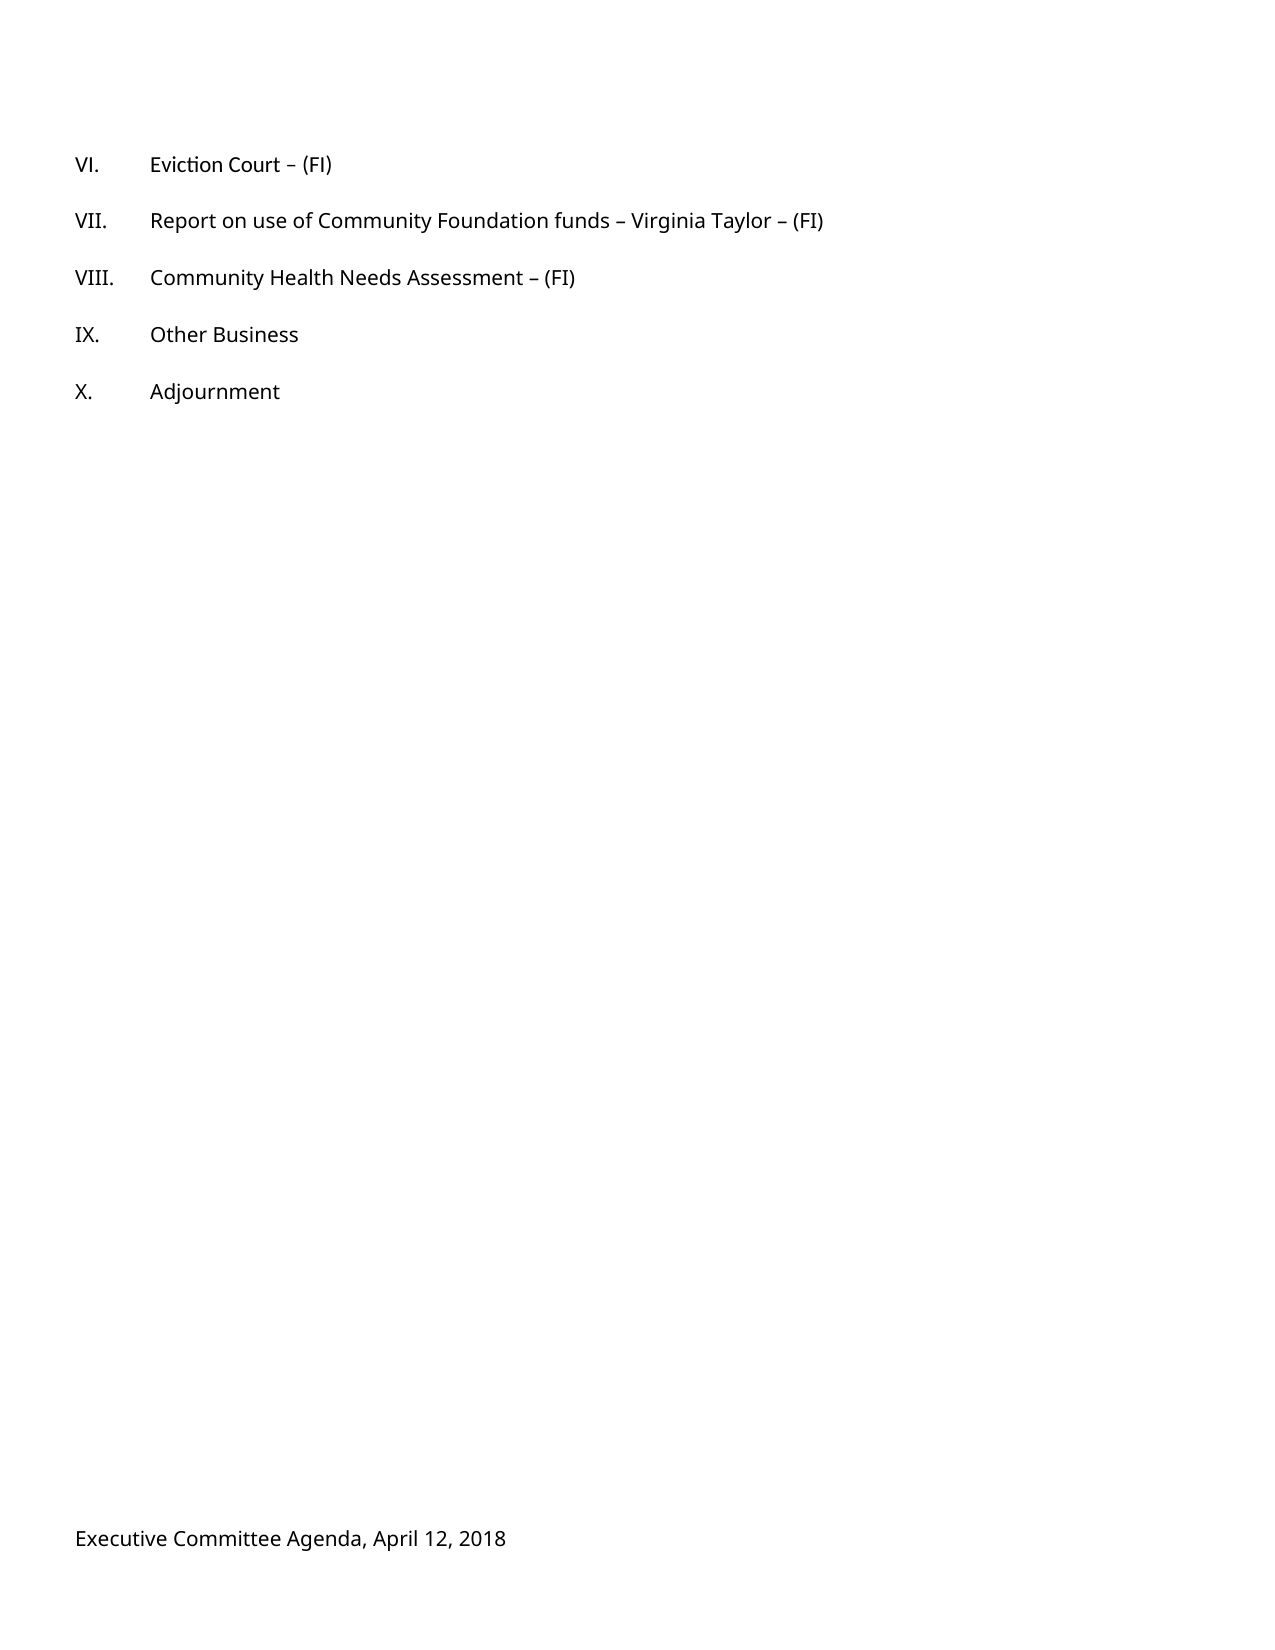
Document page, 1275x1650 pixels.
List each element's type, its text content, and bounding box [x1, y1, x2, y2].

text X. Adjournment [75, 377, 1200, 406]
text IX. Other Business [75, 320, 1200, 349]
text VI. Eviction Court – (FI) [75, 150, 1200, 178]
text VIII. Community Health Needs Assessment – (FI) [75, 263, 1200, 292]
text VII. Report on use of Community Foundation funds – Virginia Taylor – (FI) [75, 206, 1200, 235]
